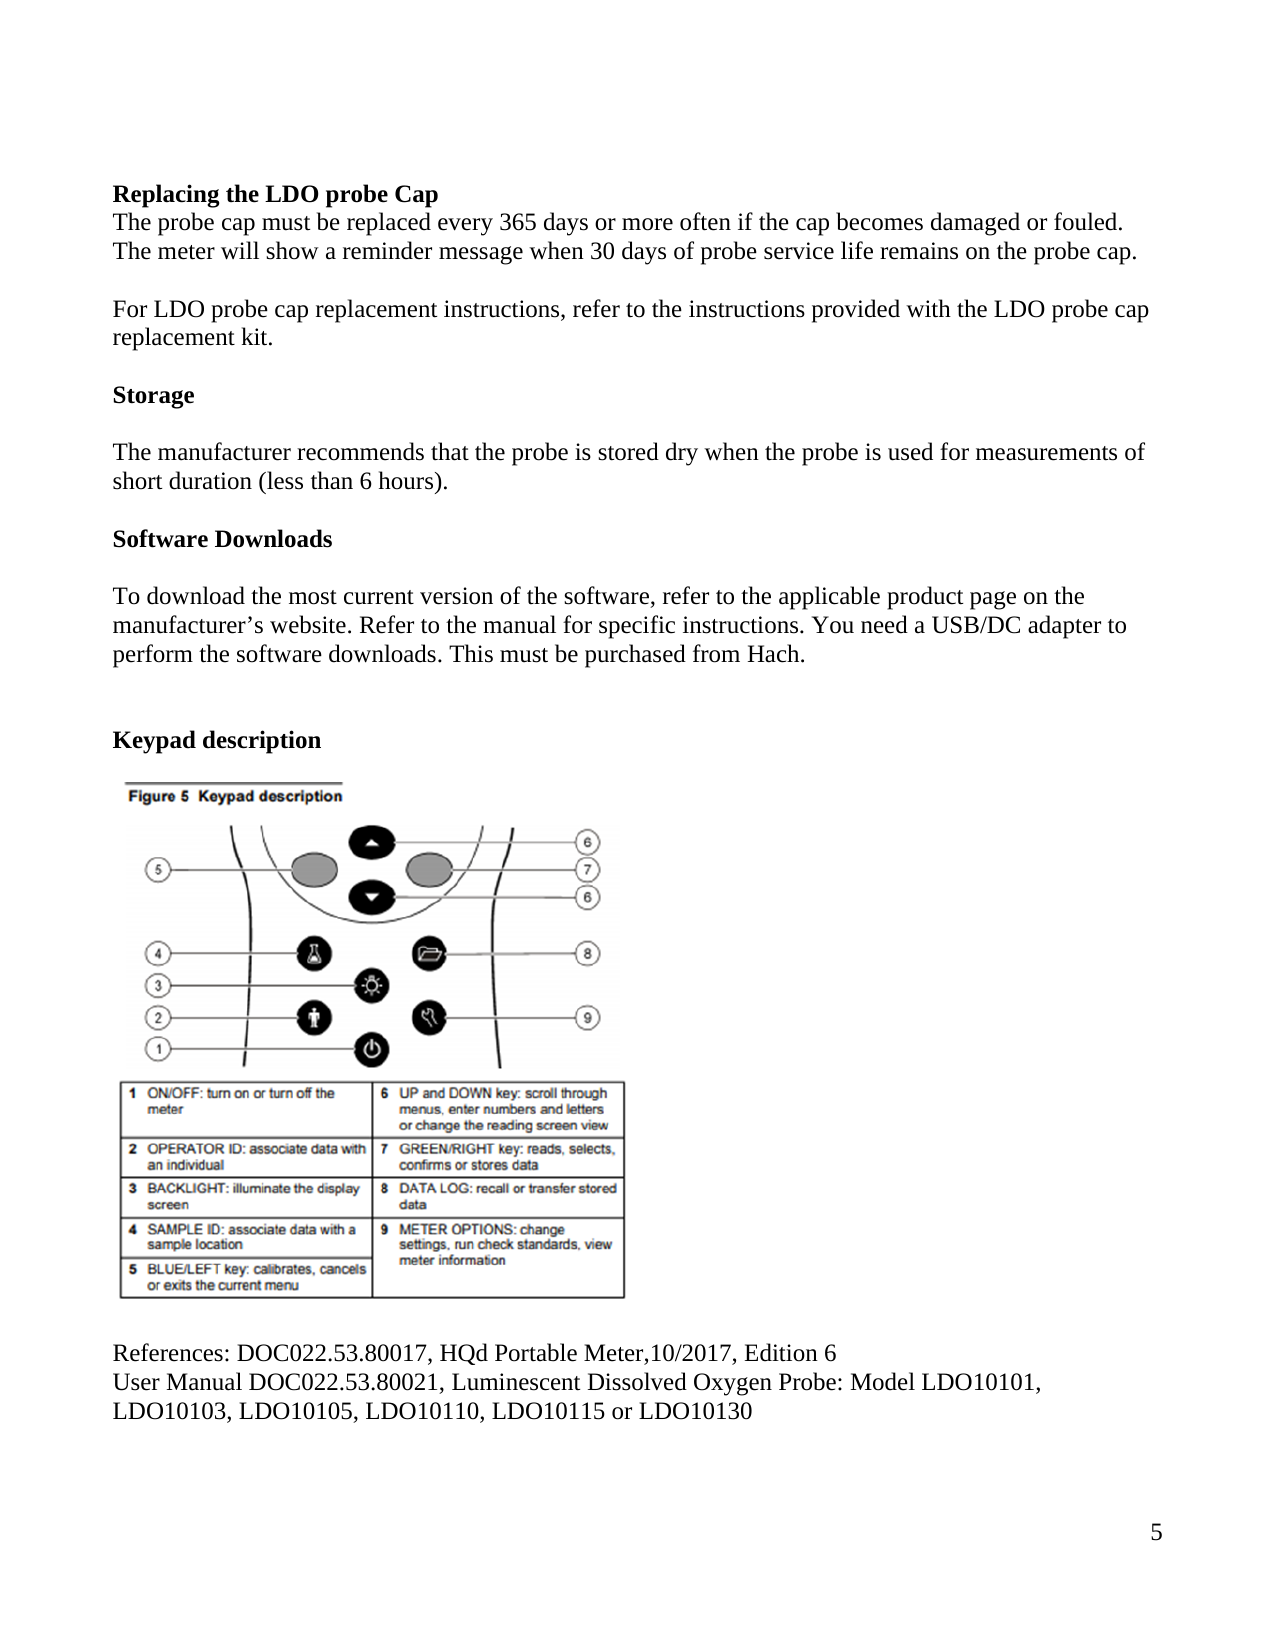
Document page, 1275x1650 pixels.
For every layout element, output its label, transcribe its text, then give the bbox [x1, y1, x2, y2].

text To download the most current version of the software, refer to the applicable product page on the manufacturer’s website. Refer to the manual for specific instructions. You need a USB/DC adapter to perform the software downloads. This must be purchased from Hach. [112, 581, 1162, 667]
text The probe cap must be replaced every 365 days or more often if the cap becomes damaged or fouled. The meter will show a reminder message when 30 days of probe service life remains on the probe cap. [112, 207, 1162, 265]
text The manufacturer recommends that the probe is stored dry when the probe is used for measurements of short duration (less than 6 hours). [112, 437, 1162, 495]
text Keypad description [112, 725, 1162, 754]
text LDO10103, LDO10105, LDO10110, LDO10115 or LDO10130 [112, 1396, 1162, 1424]
text References: DOC022.53.80017, HQd Portable Meter,10/2017, Edition 6 [112, 1338, 1162, 1367]
text For LDO probe cap replacement instructions, refer to the instructions provided with the LDO probe cap replacement kit. [112, 294, 1162, 351]
text User Manual DOC022.53.80021, Luminescent Dissolved Oxygen Probe: Model LDO10101, [112, 1367, 1162, 1396]
picture [112, 782, 638, 1310]
text Replacing the LDO probe Cap [112, 179, 1162, 207]
text Software Downloads [112, 524, 1162, 552]
text Storage [112, 380, 1162, 409]
